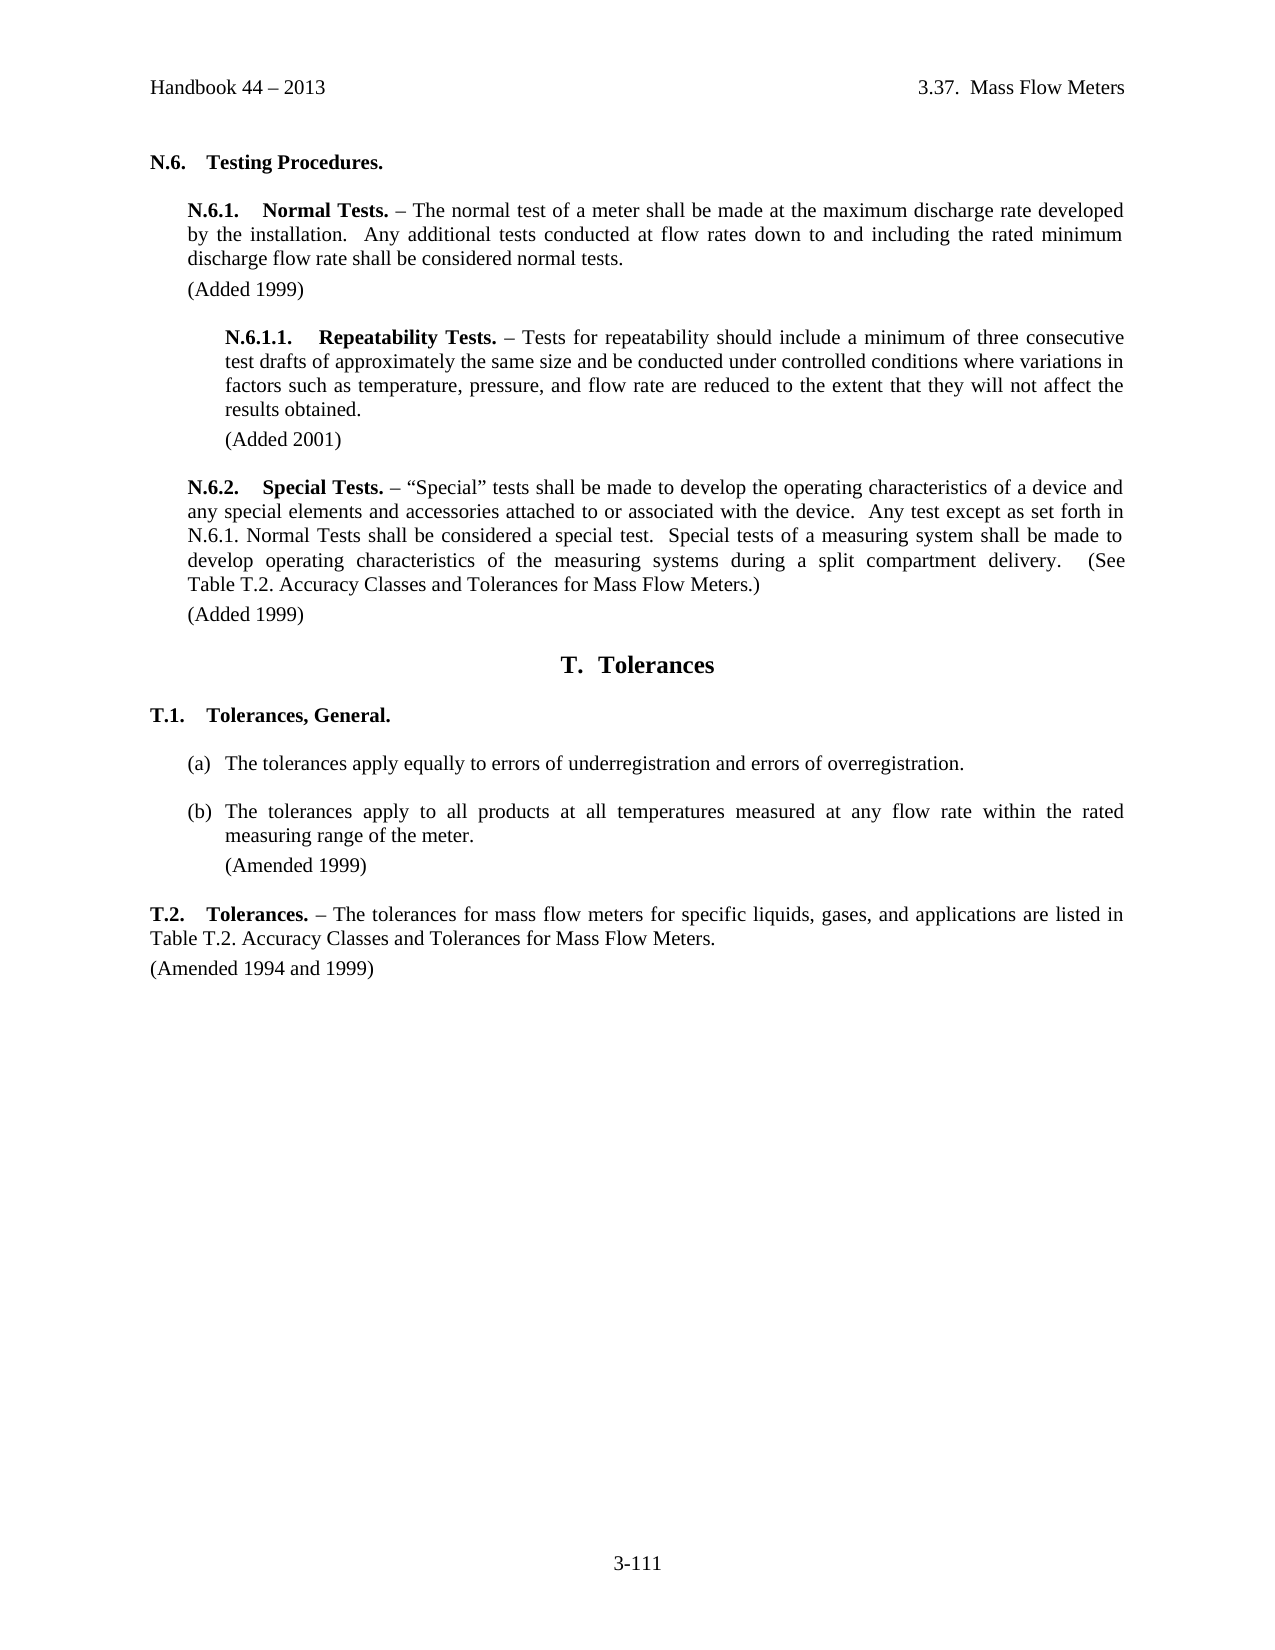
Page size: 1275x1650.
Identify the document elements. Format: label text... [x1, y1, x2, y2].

text (Added 2001) [225, 427, 1125, 451]
text (a) The tolerances apply equally to errors of underregistration and errors of overregistration. [187, 751, 1125, 775]
text T.2. Tolerances. – The tolerances for mass flow meters for specific liquids, gases, and applications are listed in Table T.2. Accuracy Classes and Tolerances for Mass Flow Meters. [150, 902, 1125, 950]
text (b) The tolerances apply to all products at all temperatures measured at any flow rate within the rated measuring range of the meter. [187, 799, 1125, 847]
subtitle T.1. Tolerances, General. [150, 703, 1125, 727]
text N.6.2. Special Tests. – “Special” tests shall be made to develop the operating characteristics of a device and any special elements and accessories attached to or associated with the device. Any test except as set forth in N.6.1. Normal Tests shall be considered a special test. Special tests of a measuring system shall be made to develop operating characteristics of the measuring systems during a split compartment delivery. (See Table T.2. Accuracy Classes and Tolerances for Mass Flow Meters.) [187, 475, 1125, 596]
text N.6.1. Normal Tests. – The normal test of a meter shall be made at the maximum discharge rate developed by the installation. Any additional tests conducted at flow rates down to and including the rated minimum discharge flow rate shall be considered normal tests. [187, 198, 1125, 270]
text N.6.1.1. Repeatability Tests. – Tests for repeatability should include a minimum of three consecutive test drafts of approximately the same size and be conducted under controlled conditions where variations in factors such as temperature, pressure, and flow rate are reduced to the extent that they will not affect the results obtained. [225, 325, 1125, 421]
text (Added 1999) [187, 602, 1125, 626]
text (Amended 1999) [225, 853, 1125, 877]
text (Added 1999) [187, 277, 1125, 301]
text (Amended 1994 and 1999) [150, 956, 1125, 980]
subtitle T. Tolerances [150, 650, 1125, 679]
subtitle N.6. Testing Procedures. [150, 150, 1125, 174]
